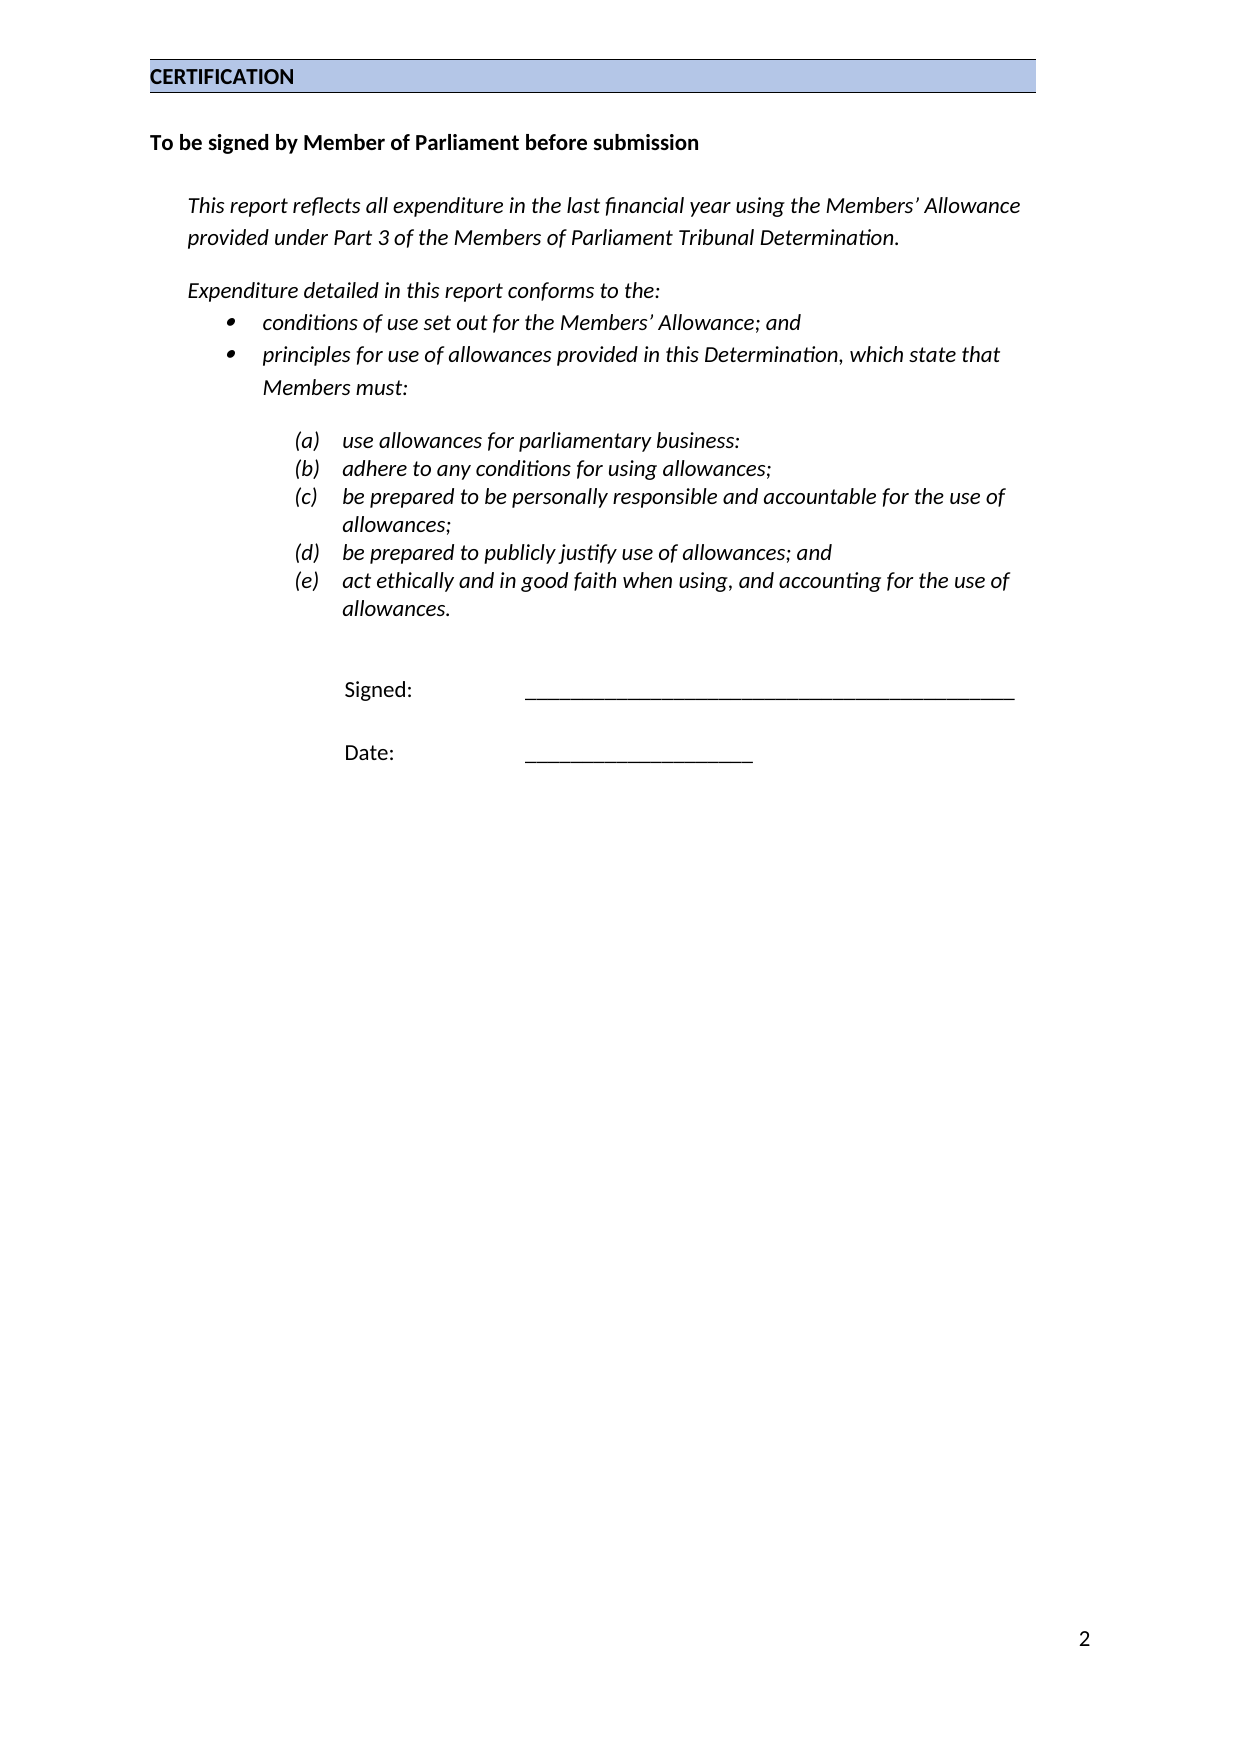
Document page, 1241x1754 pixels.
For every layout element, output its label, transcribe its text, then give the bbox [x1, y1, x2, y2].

text To be signed by Member of Parliament before submission [150, 128, 1036, 156]
text Date: ____________________ [269, 738, 1090, 766]
list principles for use of allowances provided in this Determination, which state that Members must: [225, 341, 1036, 401]
text This report reflects all expenditure in the last financial year using the Members’ Allowance provided under Part 3 of the Members of Parliament Tribunal Determination. [187, 191, 1036, 251]
list conditions of use set out for the Members’ Allowance; and [225, 308, 1036, 336]
text Expenditure detailed in this report conforms to the: [187, 276, 1036, 304]
list be prepared to publicly justify use of allowances; and [294, 538, 1036, 566]
text CERTIFICATION [150, 60, 1036, 92]
list use allowances for parliamentary business: [294, 426, 1036, 454]
list be prepared to be personally responsible and accountable for the use of allowances; [294, 482, 1036, 538]
text Signed: ___________________________________________ [269, 675, 1090, 703]
list act ethically and in good faith when using, and accounting for the use of allowances. [294, 566, 1036, 622]
list adhere to any conditions for using allowances; [294, 454, 1036, 482]
